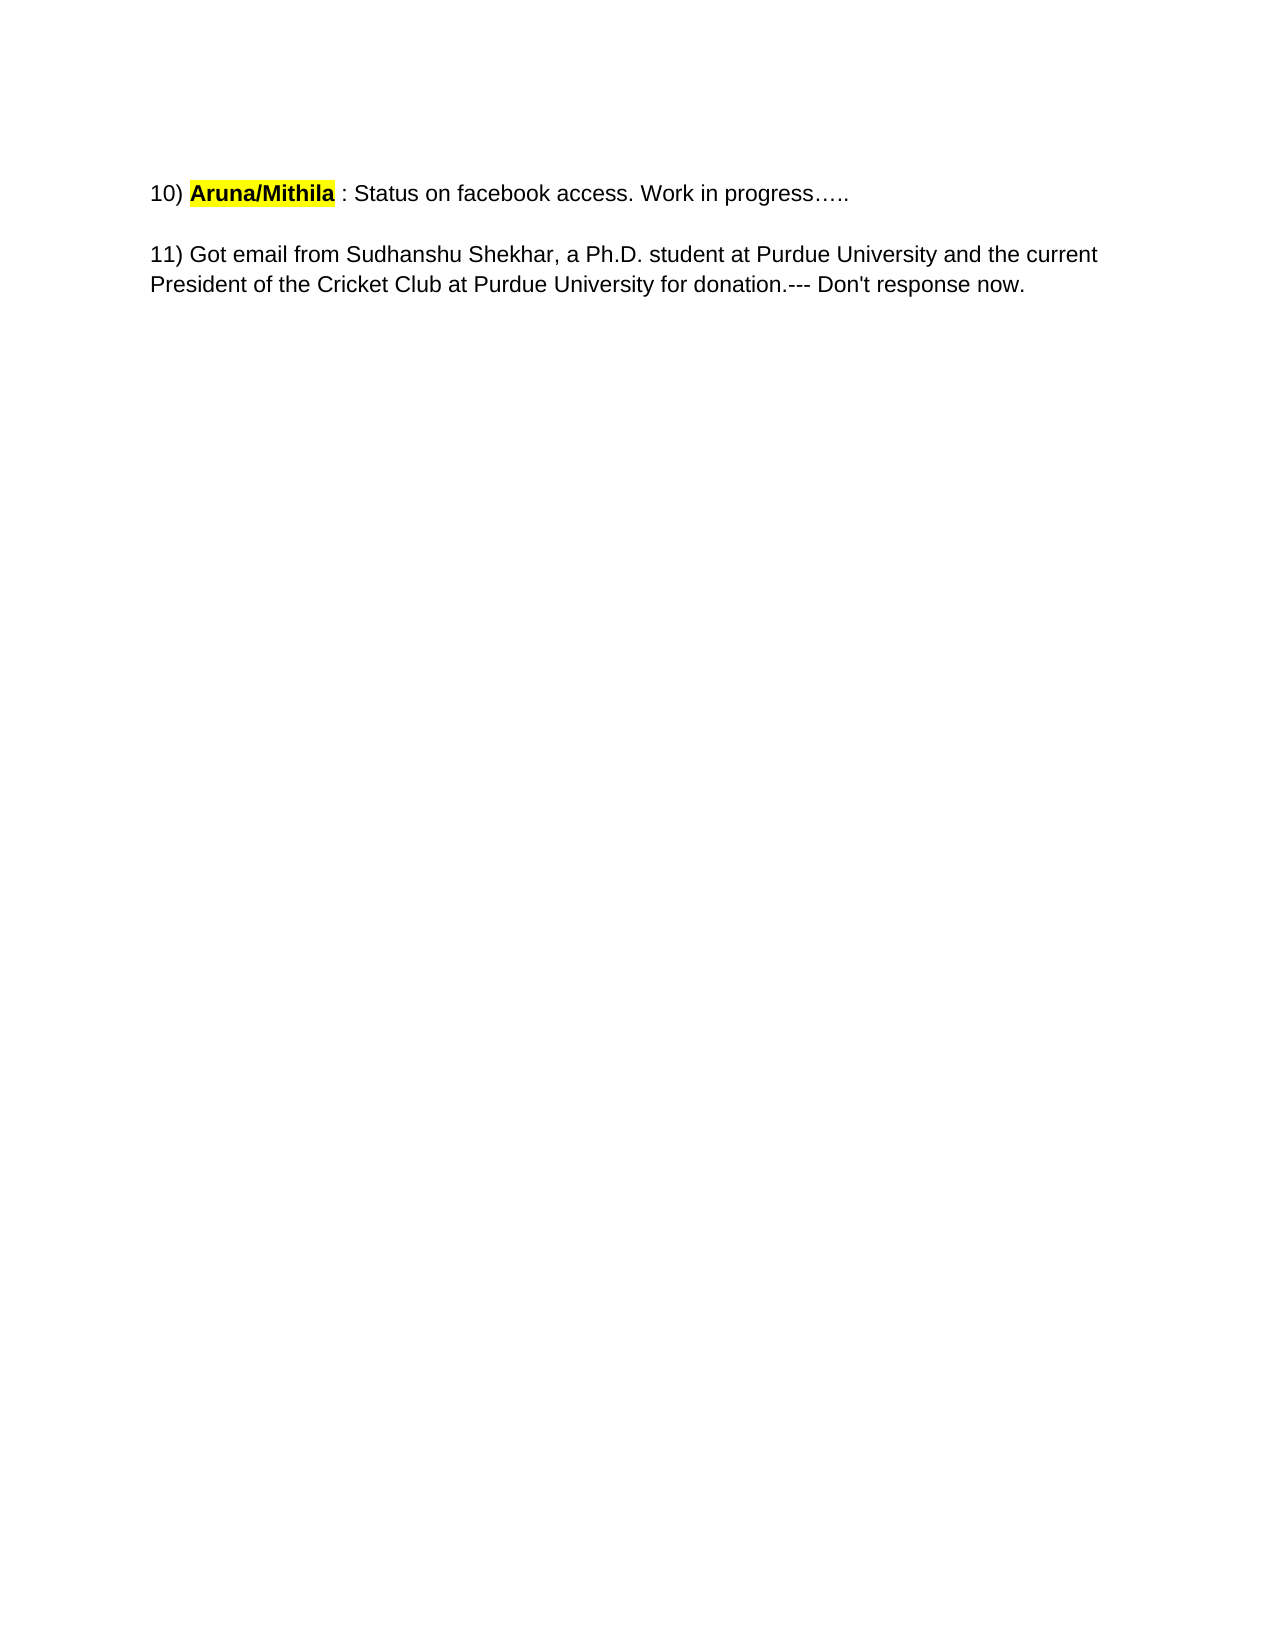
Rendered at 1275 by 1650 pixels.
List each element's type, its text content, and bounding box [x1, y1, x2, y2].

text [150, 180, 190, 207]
text 11) Got email from Sudhanshu Shekhar, a Ph.D. student at Purdue University and the current President of the Cricket Club at Purdue University for donation.--- Don't response now. [150, 241, 1125, 297]
text 10) Aruna/Mithila : Status on facebook access. Work in progress….. [335, 180, 1125, 207]
